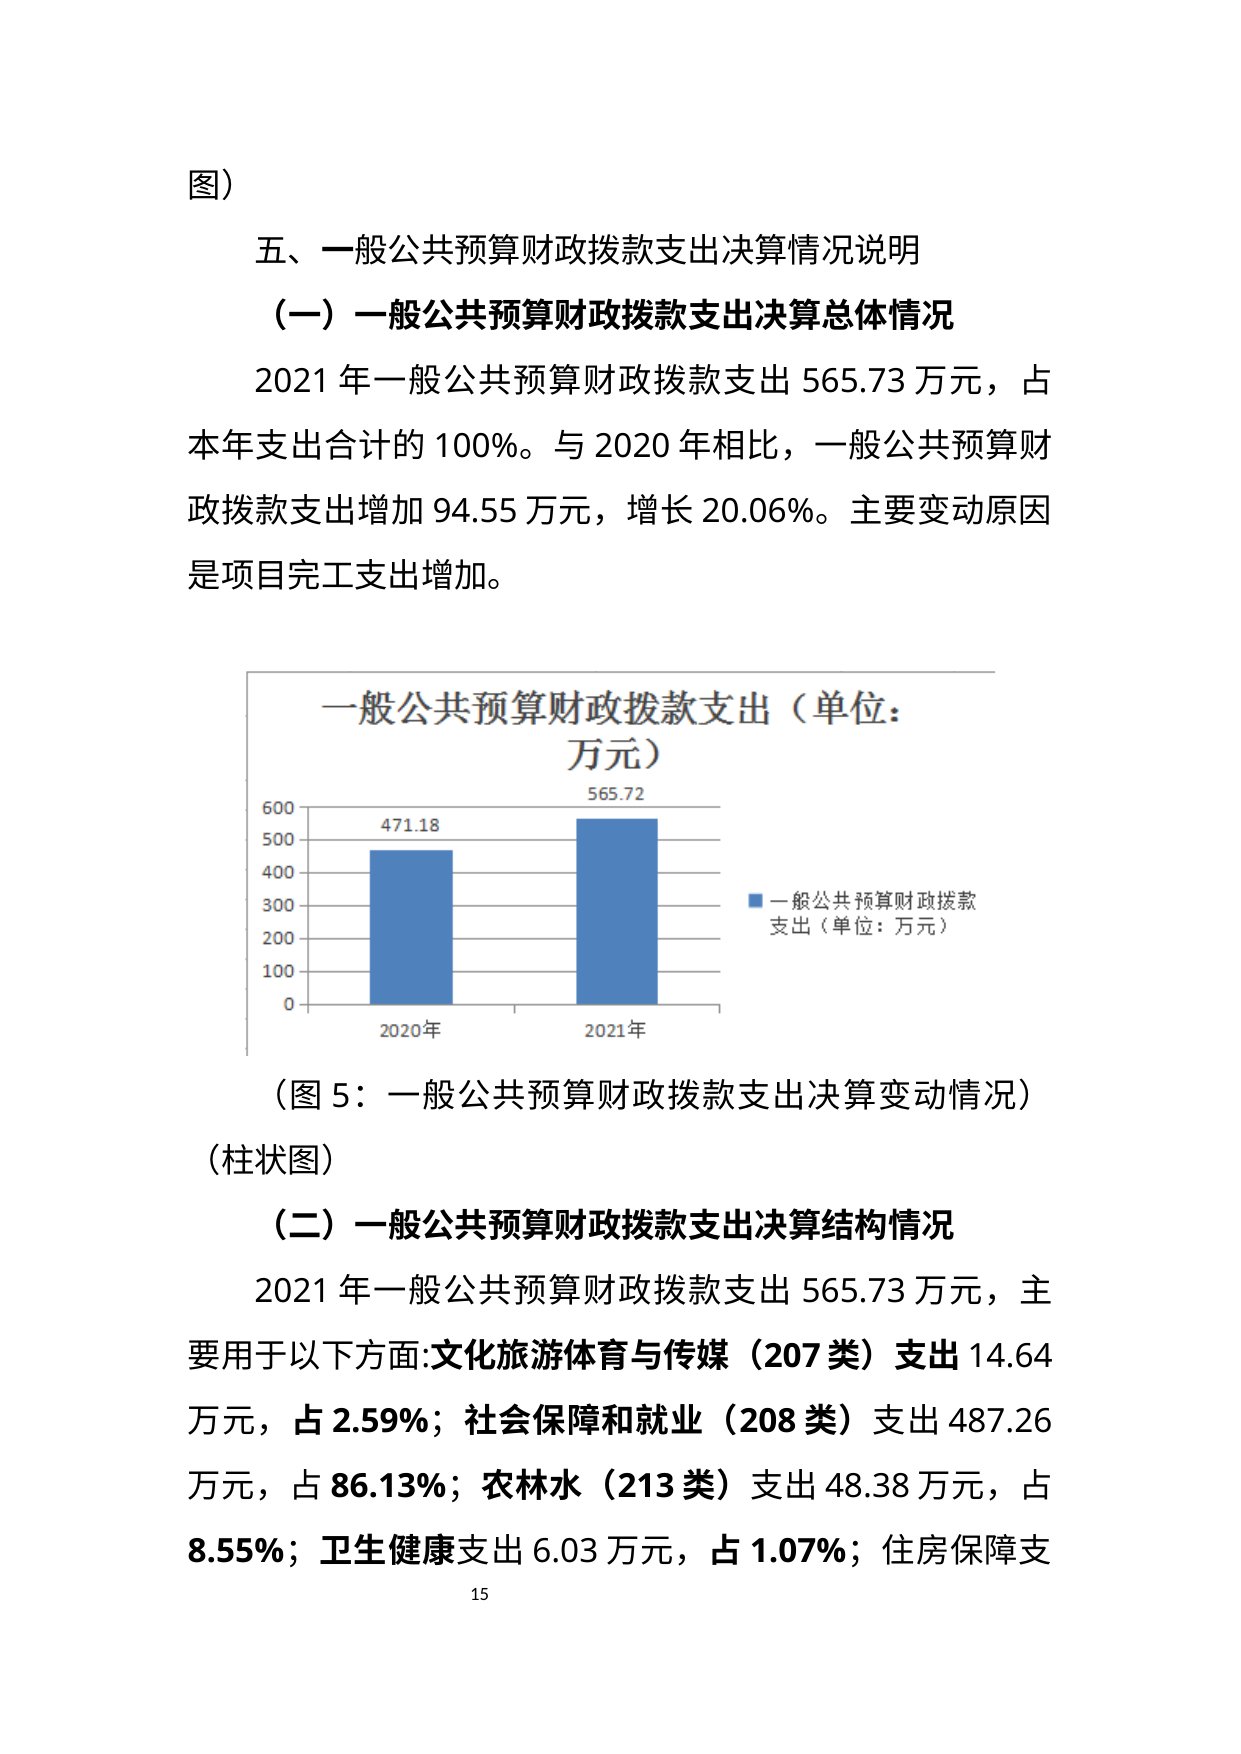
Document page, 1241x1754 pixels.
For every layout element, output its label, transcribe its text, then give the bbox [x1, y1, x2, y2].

picture [245, 671, 995, 1056]
text （图5：一般公共预算财政拨款支出决算变动情况）（柱状图） [187, 1061, 1053, 1191]
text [187, 151, 1053, 216]
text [187, 1256, 1053, 1581]
text （二）一般公共预算财政拨款支出决算结构情况 [187, 1191, 1053, 1256]
text 五、一般公共预算财政拨款支出决算情况说明 [187, 216, 1053, 281]
text 2021年一般公共预算财政拨款支出565.73万元，占本年支出合计的100%。与2020年相比，一般公共预算财政拨款支出增加94.55万元，增长20.06%。主要变动原因是项目完工支出增加。 [187, 346, 1053, 606]
text （一）一般公共预算财政拨款支出决算总体情况 [187, 281, 1053, 346]
